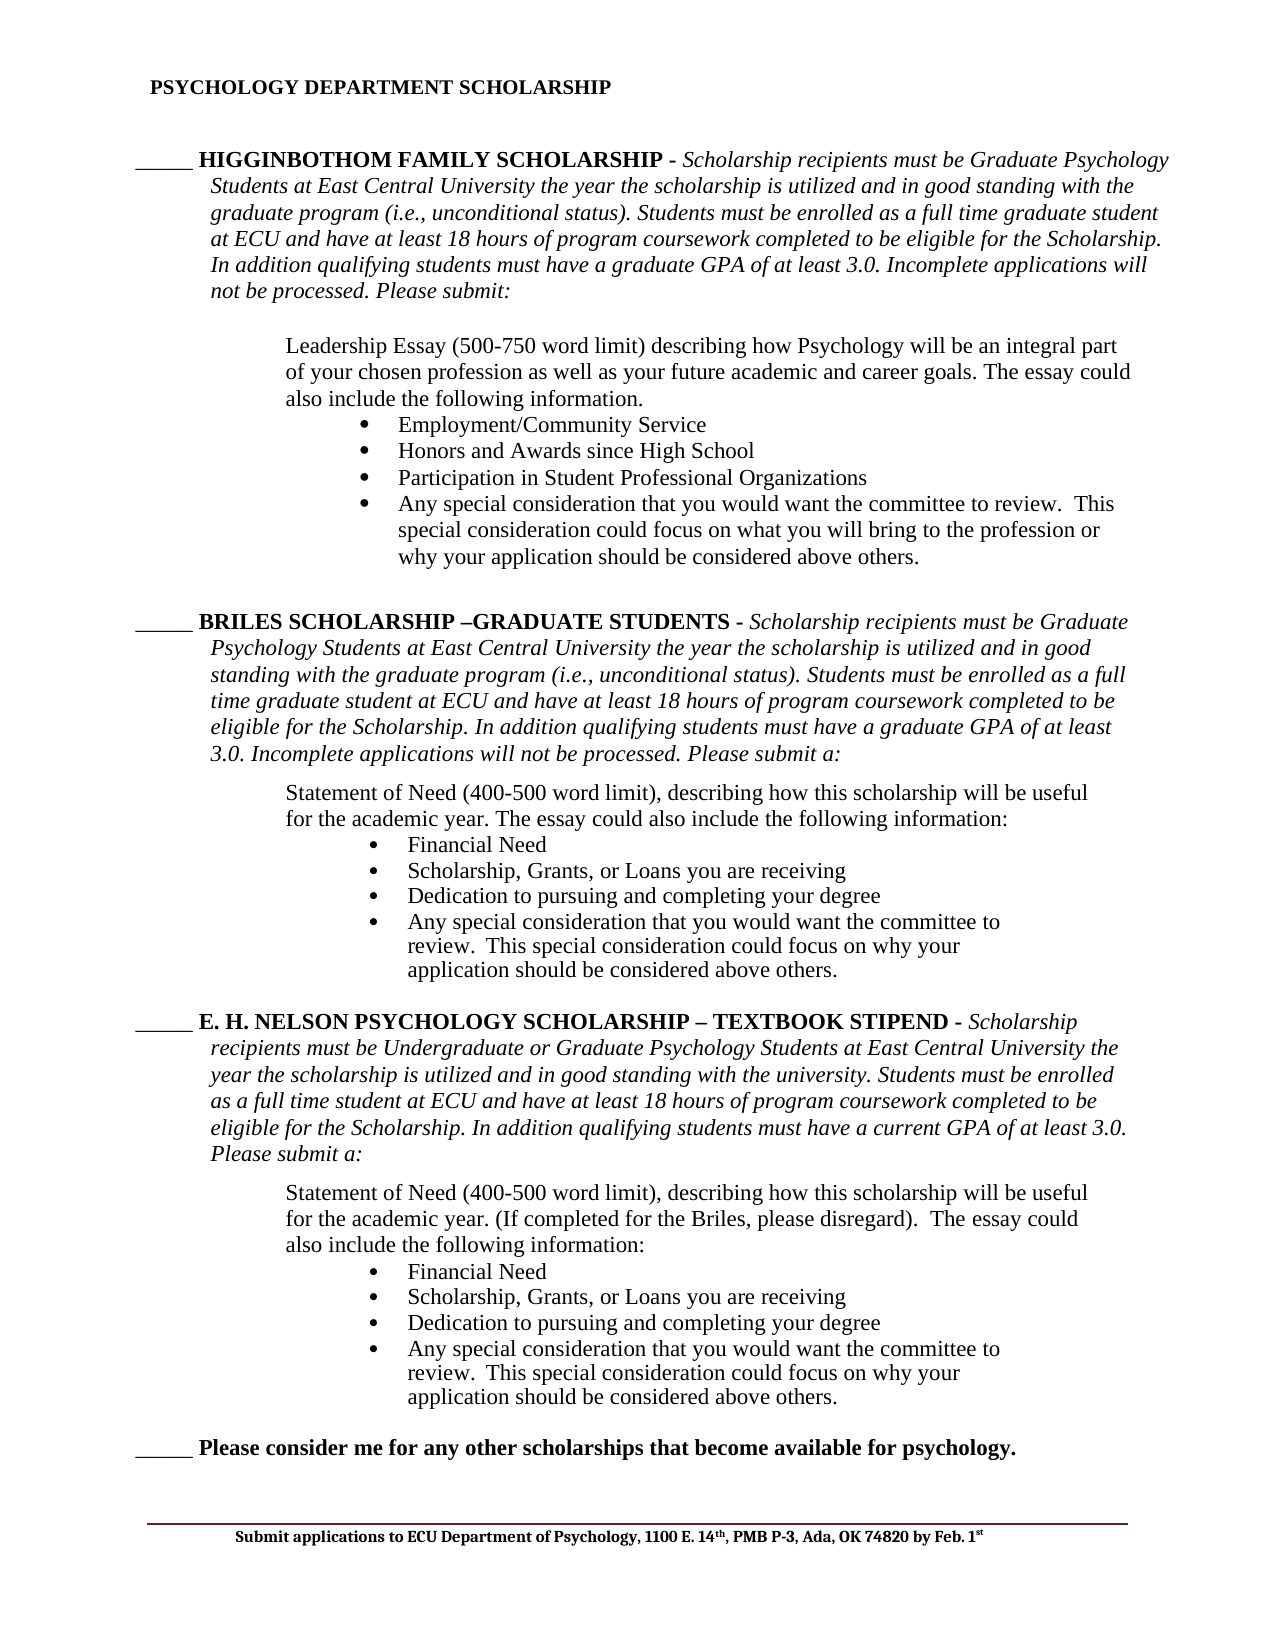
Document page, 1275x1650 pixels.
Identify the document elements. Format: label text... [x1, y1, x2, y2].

list Any special consideration that you would want the committee to review. This special consideration could focus on why your application should be considered above others. [370, 1337, 1024, 1409]
list Financial Need [370, 831, 1139, 858]
text Statement of Need (400-500 word limit), describing how this scholarship will be useful for the academic year. (If completed for the Briles, please disregard). The essay could also include the following information: [285, 1179, 1115, 1258]
list Dedication to pursuing and completing your degree [370, 1310, 1139, 1335]
list Any special consideration that you would want the committee to review. This special consideration could focus on what you will bring to the profession or why your application should be considered above others. [360, 490, 1139, 569]
list Financial Need [370, 1258, 1139, 1284]
list Honors and Awards since High School [360, 437, 1139, 464]
text _____ Please consider me for any other scholarships that become available for psychology. [135, 1434, 1139, 1461]
list Dedication to pursuing and completing your degree [370, 883, 1139, 909]
text _____ HIGGINBOTHOM FAMILY SCHOLARSHIP - Scholarship recipients must be Graduate Psychology Students at East Central University the year the scholarship is utilized and in good standing with the graduate program (i.e., unconditional status). Students must be enrolled as a full time graduate student at ECU and have at least 18 hours of program coursework completed to be eligible for the Scholarship. In addition qualifying students must have a graduate GPA of at least 3.0. Incomplete applications will not be processed. Please submit: [135, 146, 1184, 304]
list Participation in Student Professional Organizations [360, 464, 1139, 490]
list Scholarship, Grants, or Loans you are receiving [370, 1284, 1139, 1310]
text Leadership Essay (500-750 word limit) describing how Psychology will be an integral part of your chosen profession as well as your future academic and career goals. The essay could also include the following information. [285, 332, 1139, 411]
text _____ BRILES SCHOLARSHIP –GRADUATE STUDENTS - Scholarship recipients must be Graduate Psychology Students at East Central University the year the scholarship is utilized and in good standing with the graduate program (i.e., unconditional status). Students must be enrolled as a full time graduate student at ECU and have at least 18 hours of program coursework completed to be eligible for the Scholarship. In addition qualifying students must have a graduate GPA of at least 3.0. Incomplete applications will not be processed. Please submit a: [135, 608, 1139, 766]
list Employment/Community Service [360, 411, 1139, 437]
list Any special consideration that you would want the committee to review. This special consideration could focus on why your application should be considered above others. [370, 911, 1024, 982]
text _____ E. H. NELSON PSYCHOLOGY SCHOLARSHIP – TEXTBOOK STIPEND - Scholarship recipients must be Undergraduate or Graduate Psychology Students at East Central University the year the scholarship is utilized and in good standing with the university. Students must be enrolled as a full time student at ECU and have at least 18 hours of program coursework completed to be eligible for the Scholarship. In addition qualifying students must have a current GPA of at least 3.0. Please submit a: [135, 1008, 1139, 1166]
list Scholarship, Grants, or Loans you are receiving [370, 858, 1139, 883]
text Statement of Need (400-500 word limit), describing how this scholarship will be useful for the academic year. The essay could also include the following information: [285, 779, 1115, 831]
